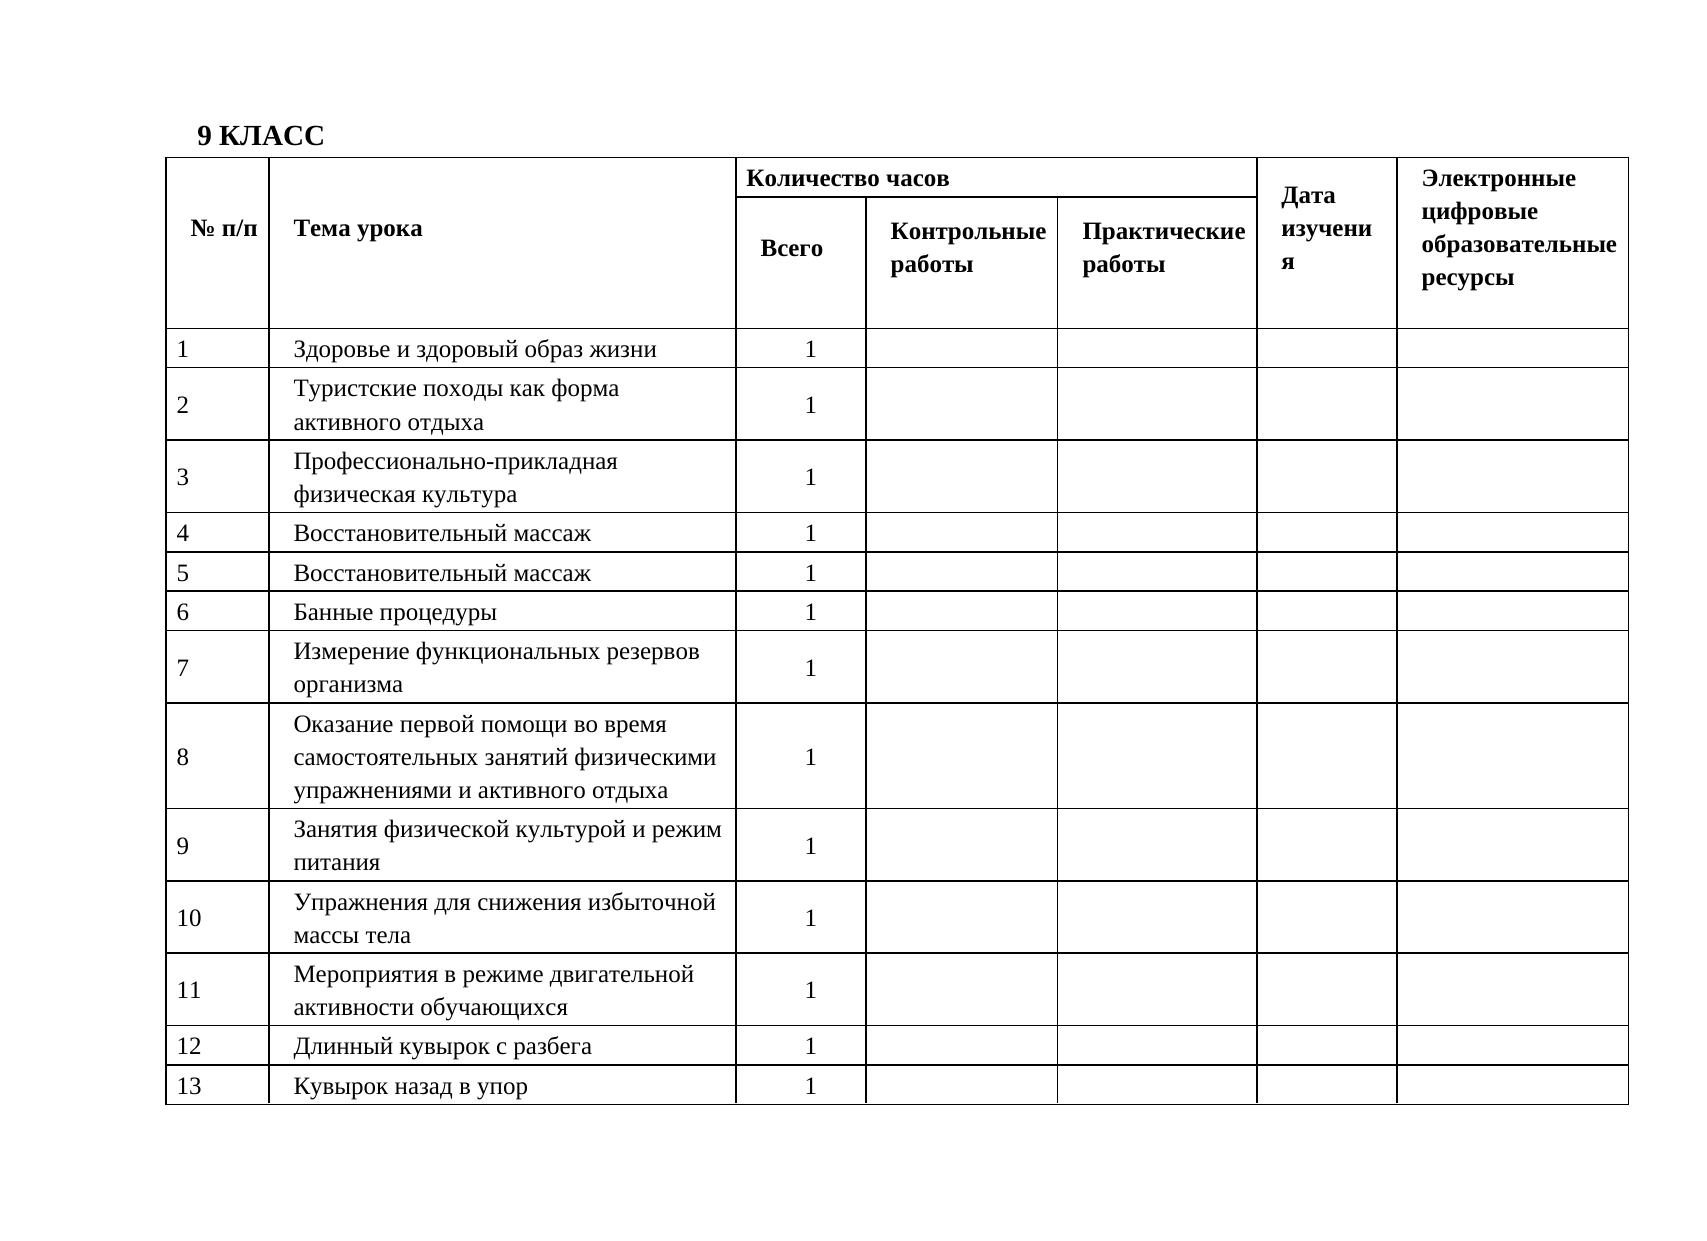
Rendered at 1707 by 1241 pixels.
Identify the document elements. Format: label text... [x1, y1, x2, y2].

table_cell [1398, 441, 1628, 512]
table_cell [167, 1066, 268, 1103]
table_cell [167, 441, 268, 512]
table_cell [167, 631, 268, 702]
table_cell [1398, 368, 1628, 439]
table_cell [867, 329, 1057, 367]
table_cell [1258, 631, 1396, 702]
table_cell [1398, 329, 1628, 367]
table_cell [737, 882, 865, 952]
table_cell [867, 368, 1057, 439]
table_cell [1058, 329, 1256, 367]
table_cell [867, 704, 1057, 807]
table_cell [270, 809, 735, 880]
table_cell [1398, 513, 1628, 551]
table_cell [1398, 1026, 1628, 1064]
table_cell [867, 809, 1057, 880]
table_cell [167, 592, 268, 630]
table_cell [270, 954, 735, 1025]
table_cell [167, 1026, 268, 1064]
text 9 КЛАСС [190, 118, 1618, 152]
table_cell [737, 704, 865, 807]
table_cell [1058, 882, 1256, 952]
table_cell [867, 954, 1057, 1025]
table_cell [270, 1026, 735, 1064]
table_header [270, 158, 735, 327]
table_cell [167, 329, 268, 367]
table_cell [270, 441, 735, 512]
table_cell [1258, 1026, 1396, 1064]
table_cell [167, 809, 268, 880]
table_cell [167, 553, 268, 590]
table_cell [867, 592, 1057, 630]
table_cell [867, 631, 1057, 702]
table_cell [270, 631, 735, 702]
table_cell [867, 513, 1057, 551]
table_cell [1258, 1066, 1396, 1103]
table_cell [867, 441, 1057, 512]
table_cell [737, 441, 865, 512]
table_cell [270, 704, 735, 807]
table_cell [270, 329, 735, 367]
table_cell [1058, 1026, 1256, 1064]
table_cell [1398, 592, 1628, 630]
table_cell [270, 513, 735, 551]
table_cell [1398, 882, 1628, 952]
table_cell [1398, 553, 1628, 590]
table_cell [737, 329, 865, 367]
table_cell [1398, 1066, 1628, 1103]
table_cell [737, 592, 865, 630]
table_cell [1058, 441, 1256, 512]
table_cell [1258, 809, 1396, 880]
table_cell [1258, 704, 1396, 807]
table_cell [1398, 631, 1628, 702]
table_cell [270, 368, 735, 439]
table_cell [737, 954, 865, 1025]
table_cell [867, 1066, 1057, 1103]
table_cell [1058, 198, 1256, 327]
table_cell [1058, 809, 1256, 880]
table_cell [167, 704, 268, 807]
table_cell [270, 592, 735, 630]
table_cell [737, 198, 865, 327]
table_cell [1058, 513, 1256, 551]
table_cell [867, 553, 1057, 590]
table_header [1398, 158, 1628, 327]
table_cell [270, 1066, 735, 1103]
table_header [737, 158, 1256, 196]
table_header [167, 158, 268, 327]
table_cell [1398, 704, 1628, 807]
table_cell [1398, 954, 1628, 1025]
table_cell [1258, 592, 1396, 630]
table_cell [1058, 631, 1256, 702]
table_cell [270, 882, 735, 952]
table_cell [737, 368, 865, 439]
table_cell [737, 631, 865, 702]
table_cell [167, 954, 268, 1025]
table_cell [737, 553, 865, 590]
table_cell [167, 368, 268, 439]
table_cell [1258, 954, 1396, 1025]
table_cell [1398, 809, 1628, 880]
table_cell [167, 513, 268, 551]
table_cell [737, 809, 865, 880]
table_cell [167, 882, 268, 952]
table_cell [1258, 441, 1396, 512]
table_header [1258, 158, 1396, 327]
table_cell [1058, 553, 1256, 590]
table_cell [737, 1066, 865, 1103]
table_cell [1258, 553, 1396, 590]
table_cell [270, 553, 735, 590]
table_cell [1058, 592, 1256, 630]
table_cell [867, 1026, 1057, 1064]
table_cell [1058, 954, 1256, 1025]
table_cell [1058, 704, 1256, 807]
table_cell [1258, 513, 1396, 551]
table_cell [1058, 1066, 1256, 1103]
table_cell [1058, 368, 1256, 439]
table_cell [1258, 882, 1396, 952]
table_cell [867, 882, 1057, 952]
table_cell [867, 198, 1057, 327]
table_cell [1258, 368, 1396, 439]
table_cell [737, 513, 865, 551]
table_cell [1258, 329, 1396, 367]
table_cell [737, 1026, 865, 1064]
